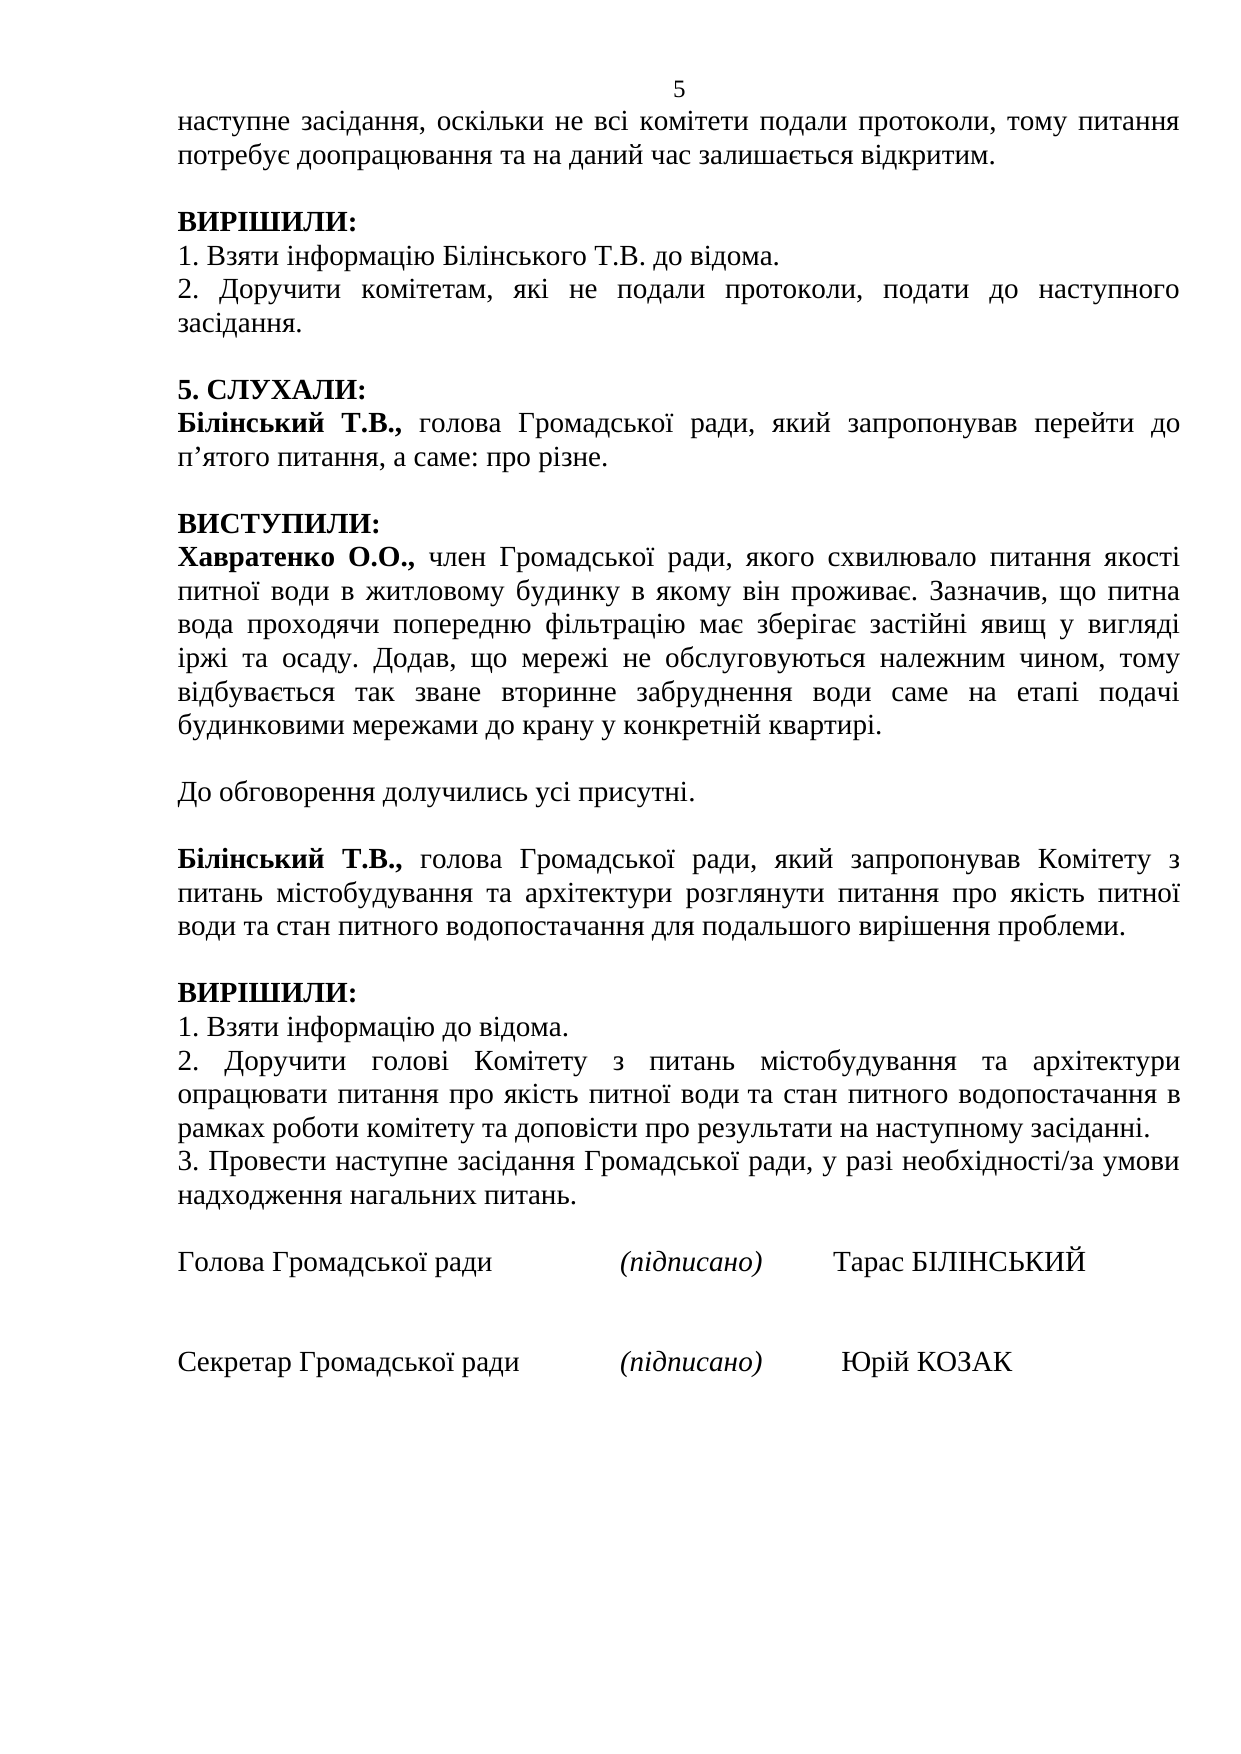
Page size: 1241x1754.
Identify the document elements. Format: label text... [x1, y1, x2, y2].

text 2. Доручити комітетам, які не подали протоколи, подати до наступного засідання. [177, 271, 1181, 338]
text 5. СЛУХАЛИ: [177, 372, 1181, 405]
list Секретар Громадської ради (підписано) Юрій КОЗАК [177, 1344, 1181, 1378]
list Голова Громадської ради (підписано) Тарас БІЛІНСЬКИЙ [177, 1244, 1181, 1277]
text Білінський Т.В., голова Громадської ради, який запропонував перейти до п’ятого питання, а саме: про різне. [177, 405, 1181, 472]
list 3. Провести наступне засідання Громадської ради, у разі необхідності/за умови надходження нагальних питань. [177, 1143, 1181, 1210]
text наступне засідання, оскільки не всі комітети подали протоколи, тому питання потребує доопрацювання та на даний час залишається відкритим. [177, 103, 1181, 171]
text ВИРІШИЛИ: [177, 976, 1181, 1009]
text Білінський Т.В., голова Громадської ради, який запропонував Комітету з питань містобудування та архітектури розглянути питання про якість питної води та стан питного водопостачання для подальшого вирішення проблеми. [177, 841, 1181, 942]
text 1. Взяти інформацію Білінського Т.В. до відома. [177, 238, 1181, 271]
text Хавратенко О.О., член Громадської ради, якого схвилювало питання якості питної води в житловому будинку в якому він проживає. Зазначив, що питна вода проходячи попередню фільтрацію має зберігає застійні явищ у вигляді іржі та осаду. Додав, що мережі не обслуговуються належним чином, тому відбувається так зване вторинне забруднення води саме на етапі подачі будинковими мережами до крану у конкретній квартирі. [177, 539, 1181, 741]
text ВИРІШИЛИ: [177, 204, 1181, 238]
text До обговорення долучились усі присутні. [177, 774, 1181, 808]
text 1. Взяти інформацію до відома. [177, 1009, 1181, 1043]
text ВИСТУПИЛИ: [177, 506, 1181, 539]
text 2. Доручити голові Комітету з питань містобудування та архітектури опрацювати питання про якість питної води та стан питного водопостачання в рамках роботи комітету та доповісти про результати на наступному засіданні. [177, 1043, 1181, 1143]
